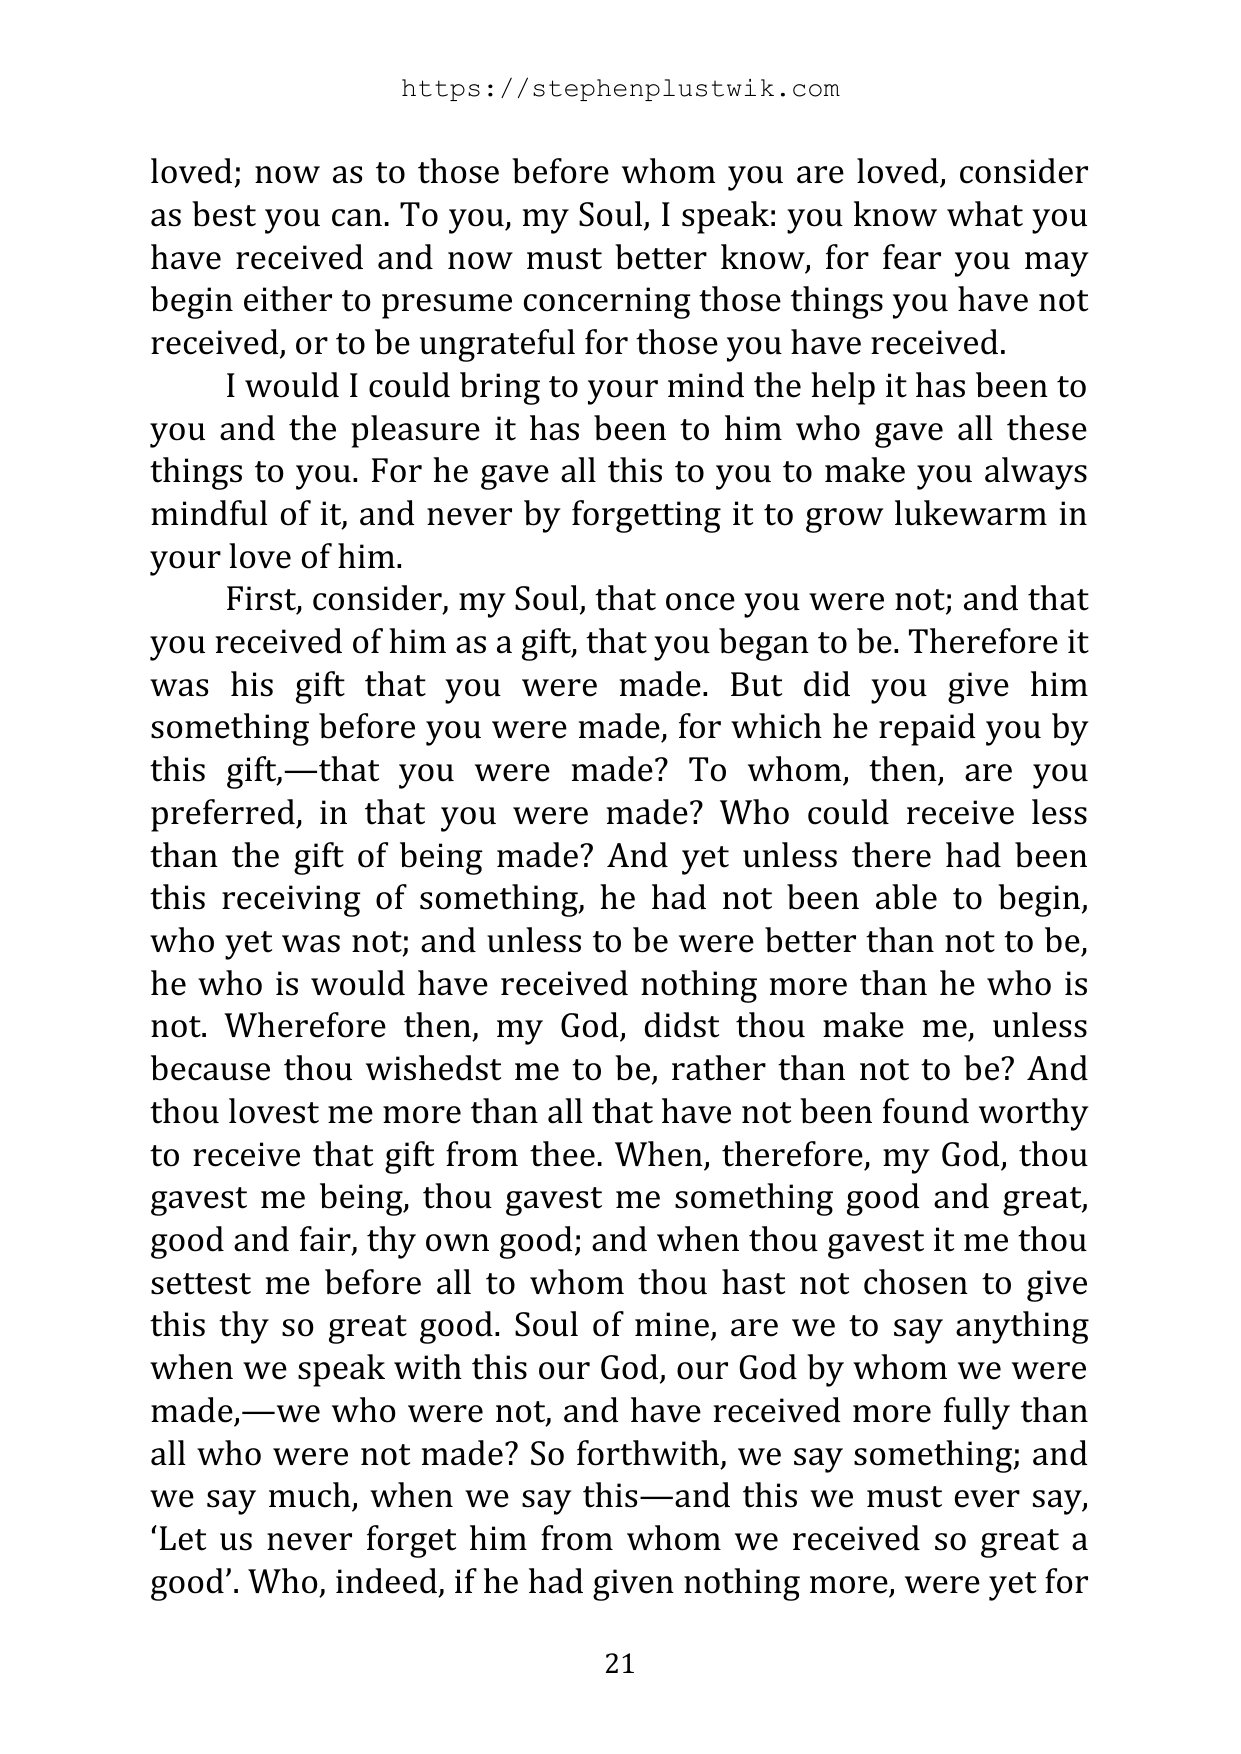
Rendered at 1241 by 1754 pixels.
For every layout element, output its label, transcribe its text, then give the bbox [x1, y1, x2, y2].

text I would I could bring to your mind the help it has been to you and the pleasure it has been to him who gave all these things to you. For he gave all this to you to make you always mindful of it, and never by forgetting it to grow lukewarm in your love of him. [150, 363, 1090, 576]
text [150, 577, 1090, 1601]
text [150, 150, 1090, 362]
